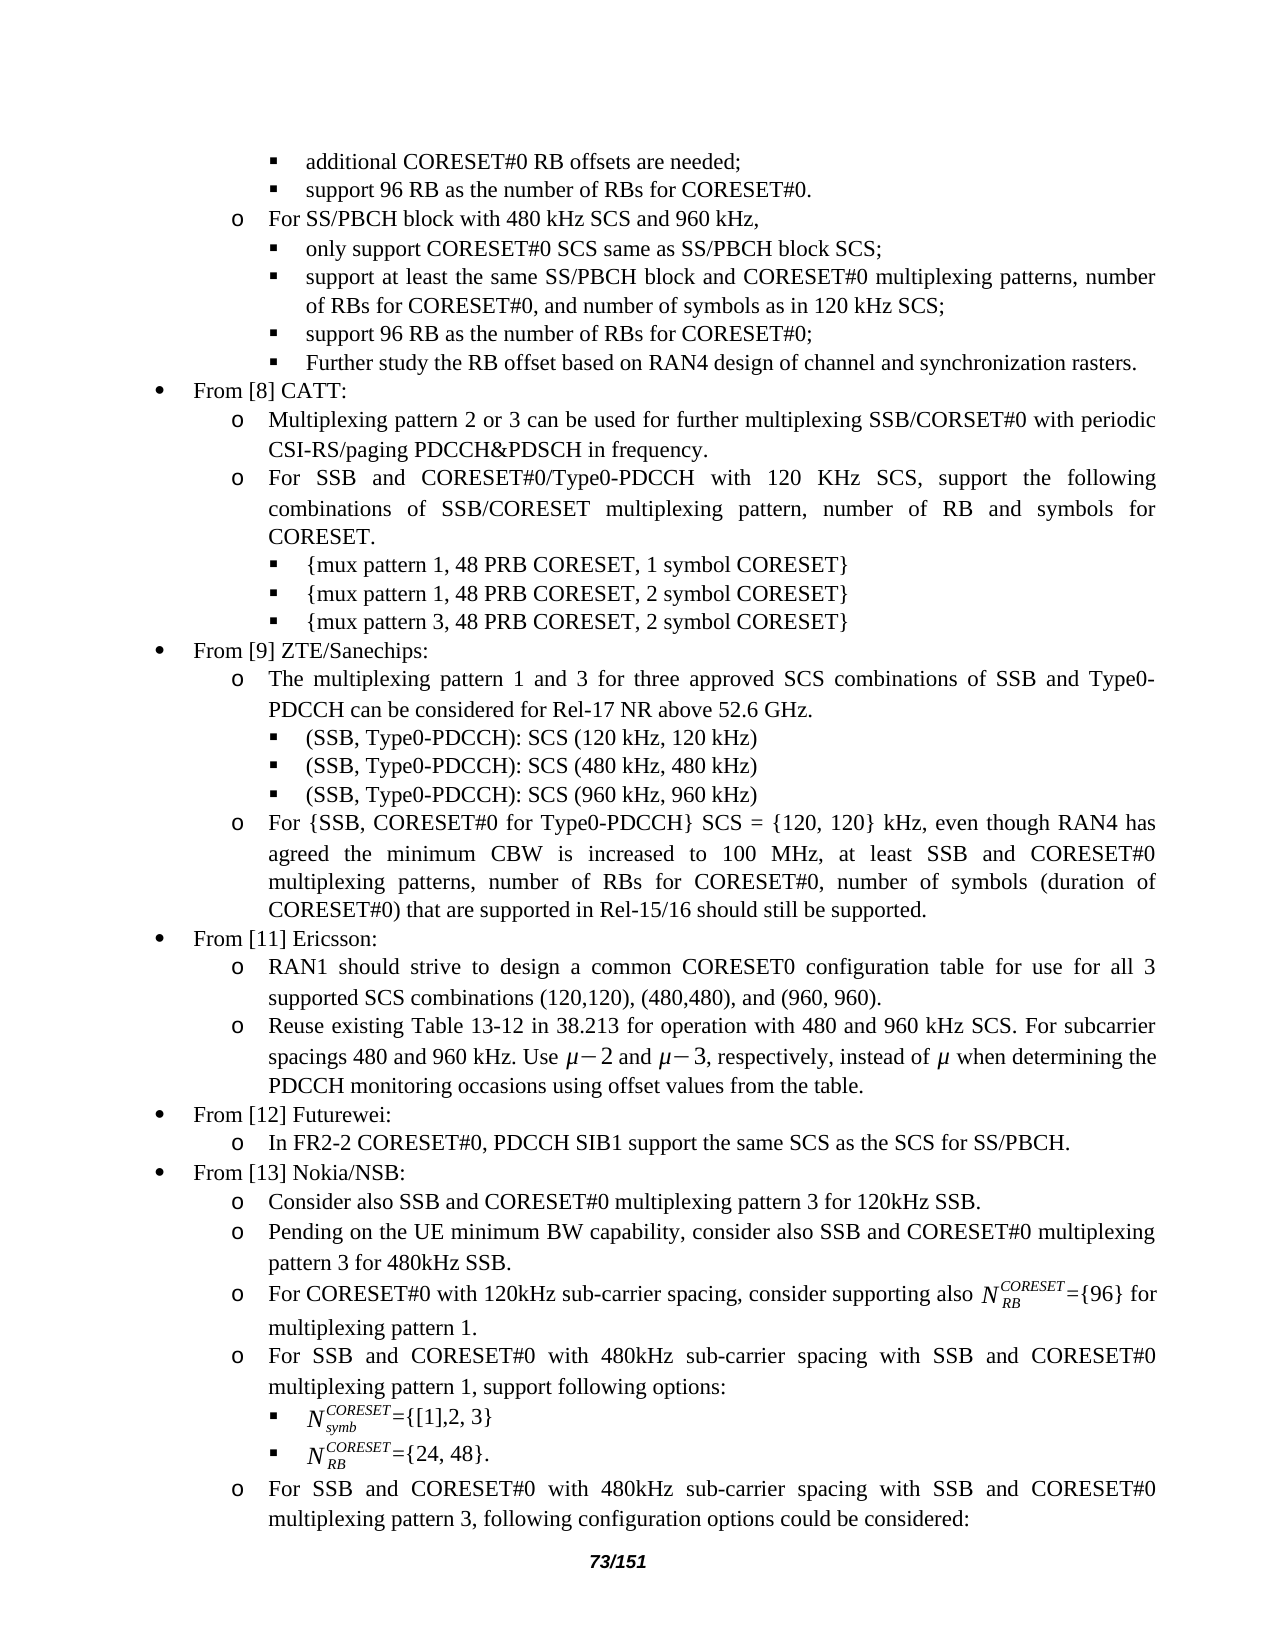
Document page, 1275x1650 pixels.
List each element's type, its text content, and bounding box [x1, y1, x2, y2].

list ={24, 48}. [268, 1438, 1157, 1473]
list RAN1 should strive to design a common CORESET0 configuration table for use for all 3 supported SCS combinations (120,120), (480,480), and (960, 960). [231, 953, 1157, 1010]
list From [12] Futurewei: [156, 1101, 1157, 1127]
list only support CORESET#0 SCS same as SS/PBCH block SCS; [268, 235, 1157, 261]
list ={[1],2, 3} [268, 1401, 1157, 1436]
list Pending on the UE minimum BW capability, consider also SSB and CORESET#0 multiplexing pattern 3 for 480kHz SSB. [231, 1218, 1157, 1275]
list additional CORESET#0 RB offsets are needed; [268, 148, 1157, 174]
list Reuse existing Table 13-12 in 38.213 for operation with 480 and 960 kHz SCS. For subcarrier spacings 480 and 960 kHz. Use and , respectively, instead of when determining the PDCCH monitoring occasions using offset values from the table. [231, 1012, 1157, 1098]
list support 96 RB as the number of RBs for CORESET#0. [268, 176, 1157, 202]
list From [11] Ericsson: [156, 925, 1157, 951]
list (SSB, Type0-PDCCH): SCS (960 kHz, 960 kHz) [268, 781, 1157, 807]
list {mux pattern 1, 48 PRB CORESET, 1 symbol CORESET} [268, 552, 1157, 578]
list Further study the RB offset based on RAN4 design of channel and synchronization rasters. [268, 349, 1157, 375]
list For SSB and CORESET#0 with 480kHz sub-carrier spacing with SSB and CORESET#0 multiplexing pattern 3, following configuration options could be considered: [231, 1475, 1157, 1532]
list {mux pattern 1, 48 PRB CORESET, 2 symbol CORESET} [268, 580, 1157, 606]
list From [8] CATT: [156, 377, 1157, 403]
list For SSB and CORESET#0/Type0-PDCCH with 120 KHz SCS, support the following combinations of SSB/CORESET multiplexing pattern, number of RB and symbols for CORESET. [231, 464, 1157, 549]
list From [13] Nokia/NSB: [156, 1159, 1157, 1186]
list For SSB and CORESET#0 with 480kHz sub-carrier spacing with SSB and CORESET#0 multiplexing pattern 1, support following options: [231, 1342, 1157, 1399]
list support at least the same SS/PBCH block and CORESET#0 multiplexing patterns, number of RBs for CORESET#0, and number of symbols as in 120 kHz SCS; [268, 263, 1157, 318]
list In FR2-2 CORESET#0, PDCCH SIB1 support the same SCS as the SCS for SS/PBCH. [231, 1129, 1157, 1157]
list From [9] ZTE/Sanechips: [156, 637, 1157, 663]
list For SS/PBCH block with 480 kHz SCS and 960 kHz, [231, 204, 1157, 233]
list For {SSB, CORESET#0 for Type0-PDCCH} SCS = {120, 120} kHz, even though RAN4 has agreed the minimum CBW is increased to 100 MHz, at least SSB and CORESET#0 multiplexing patterns, number of RBs for CORESET#0, number of symbols (duration of CORESET#0) that are supported in Rel-15/16 should still be supported. [231, 809, 1157, 923]
list For CORESET#0 with 120kHz sub-carrier spacing, consider supporting also ={96} for multiplexing pattern 1. [231, 1277, 1157, 1340]
list Consider also SSB and CORESET#0 multiplexing pattern 3 for 120kHz SSB. [231, 1188, 1157, 1216]
list {mux pattern 3, 48 PRB CORESET, 2 symbol CORESET} [268, 608, 1157, 635]
list The multiplexing pattern 1 and 3 for three approved SCS combinations of SSB and Type0-PDCCH can be considered for Rel-17 NR above 52.6 GHz. [231, 665, 1157, 722]
list (SSB, Type0-PDCCH): SCS (120 kHz, 120 kHz) [268, 724, 1157, 750]
list support 96 RB as the number of RBs for CORESET#0; [268, 320, 1157, 347]
list (SSB, Type0-PDCCH): SCS (480 kHz, 480 kHz) [268, 752, 1157, 779]
list Multiplexing pattern 2 or 3 can be used for further multiplexing SSB/CORSET#0 with periodic CSI-RS/paging PDCCH&PDSCH in frequency. [231, 406, 1157, 462]
